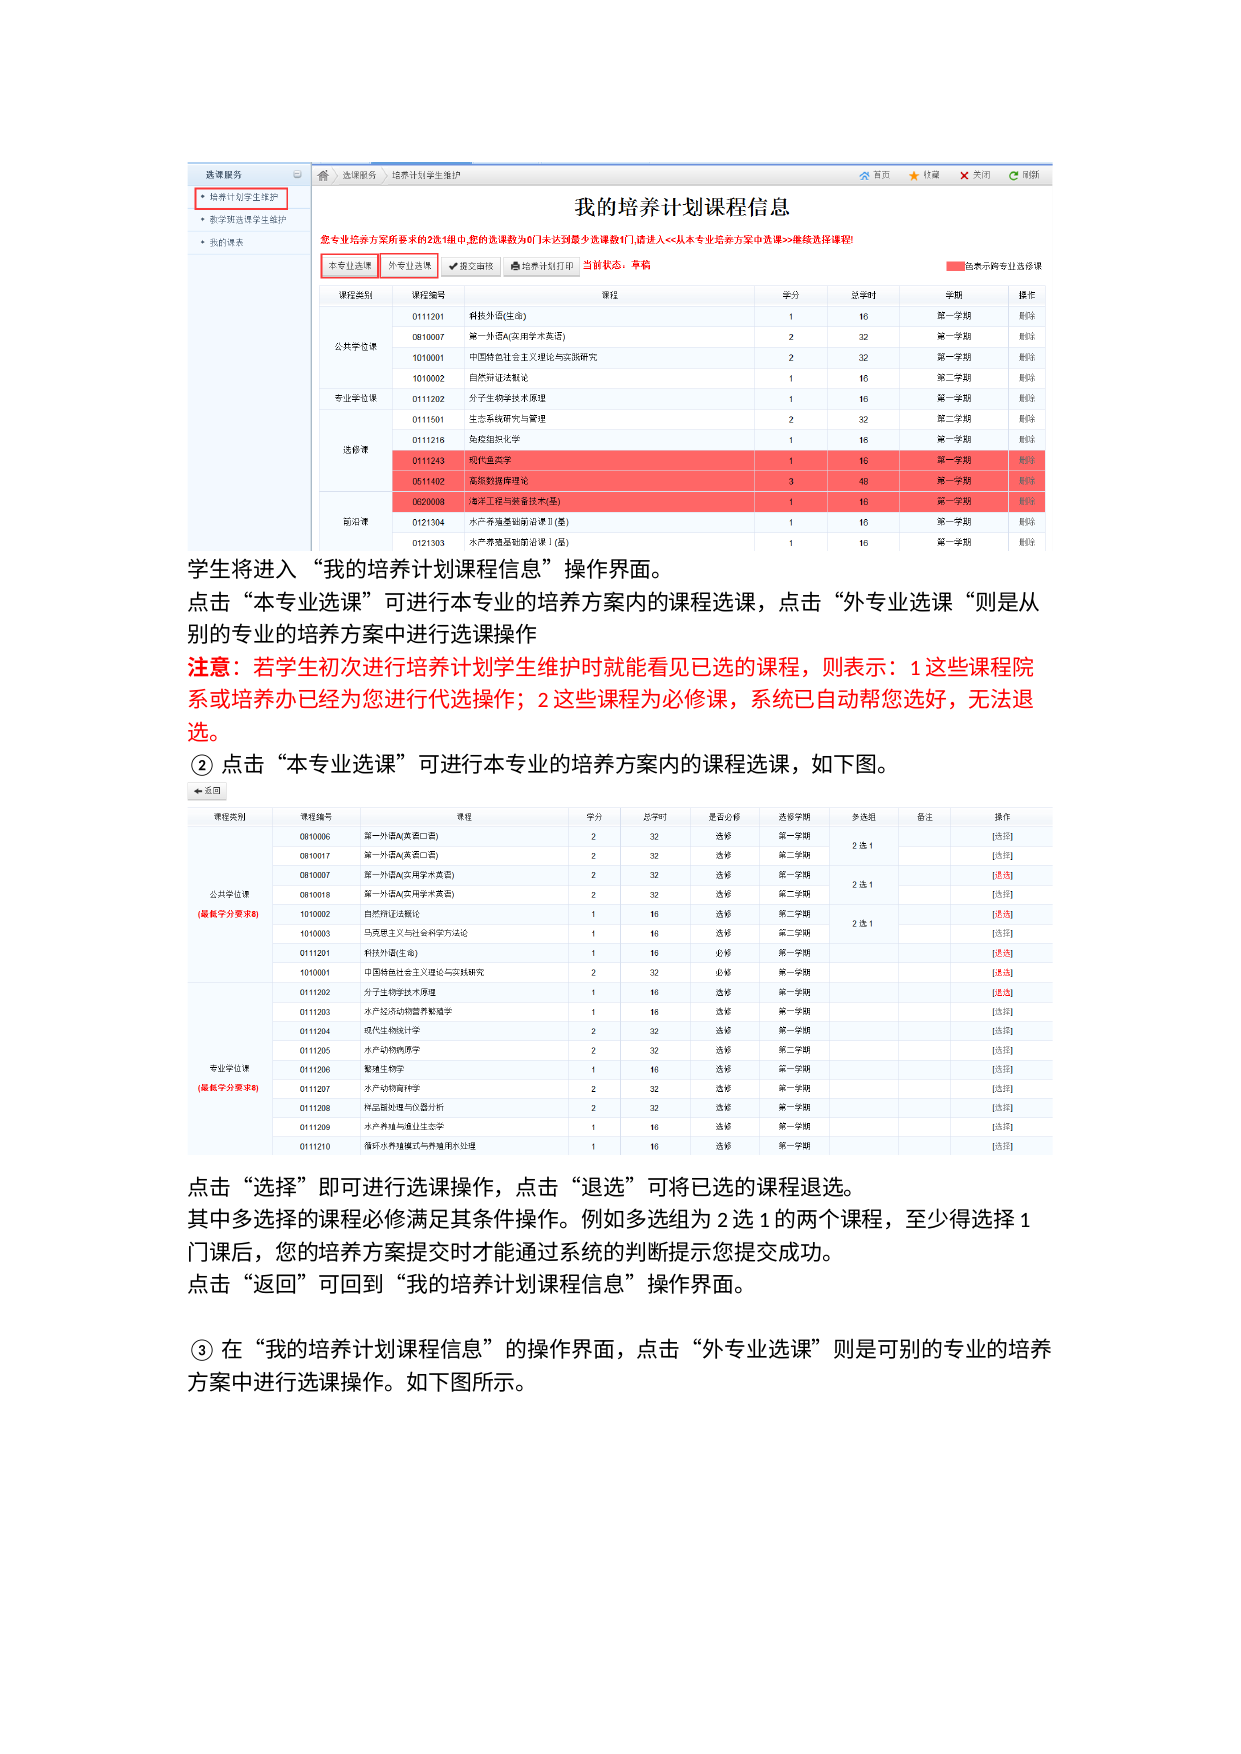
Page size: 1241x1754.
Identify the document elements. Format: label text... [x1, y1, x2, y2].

text 点击“返回”可回到“我的培养计划课程信息”操作界面。 [187, 1267, 1053, 1299]
text 点击“选择”即可进行选课操作，点击“退选”可将已选的课程退选。 [187, 1169, 1053, 1202]
text 学生将进入 “我的培养计划课程信息”操作界面。 [187, 552, 1053, 584]
picture [187, 779, 1053, 1155]
text ②点击“本专业选课”可进行本专业的培养方案内的课程选课，如下图。 [187, 747, 1053, 779]
picture [187, 162, 1053, 551]
text 点击“本专业选课”可进行本专业的培养方案内的课程选课，点击“外专业选课“则是从别的专业的培养方案中进行选课操作 [187, 584, 1053, 649]
text 其中多选择的课程必修满足其条件操作。例如多选组为2选1的两个课程，至少得选择1门课后，您的培养方案提交时才能通过系统的判断提示您提交成功。 [187, 1202, 1053, 1267]
text ③在“我的培养计划课程信息”的操作界面，点击“外专业选课”则是可别的专业的培养方案中进行选课操作。如下图所示。 [187, 1332, 1053, 1397]
text 注意：若学生初次进行培养计划学生维护时就能看见已选的课程，则表示：1这些课程院系或培养办已经为您进行代选操作；2这些课程为必修课，系统已自动帮您选好，无法退选。 [187, 649, 1053, 747]
